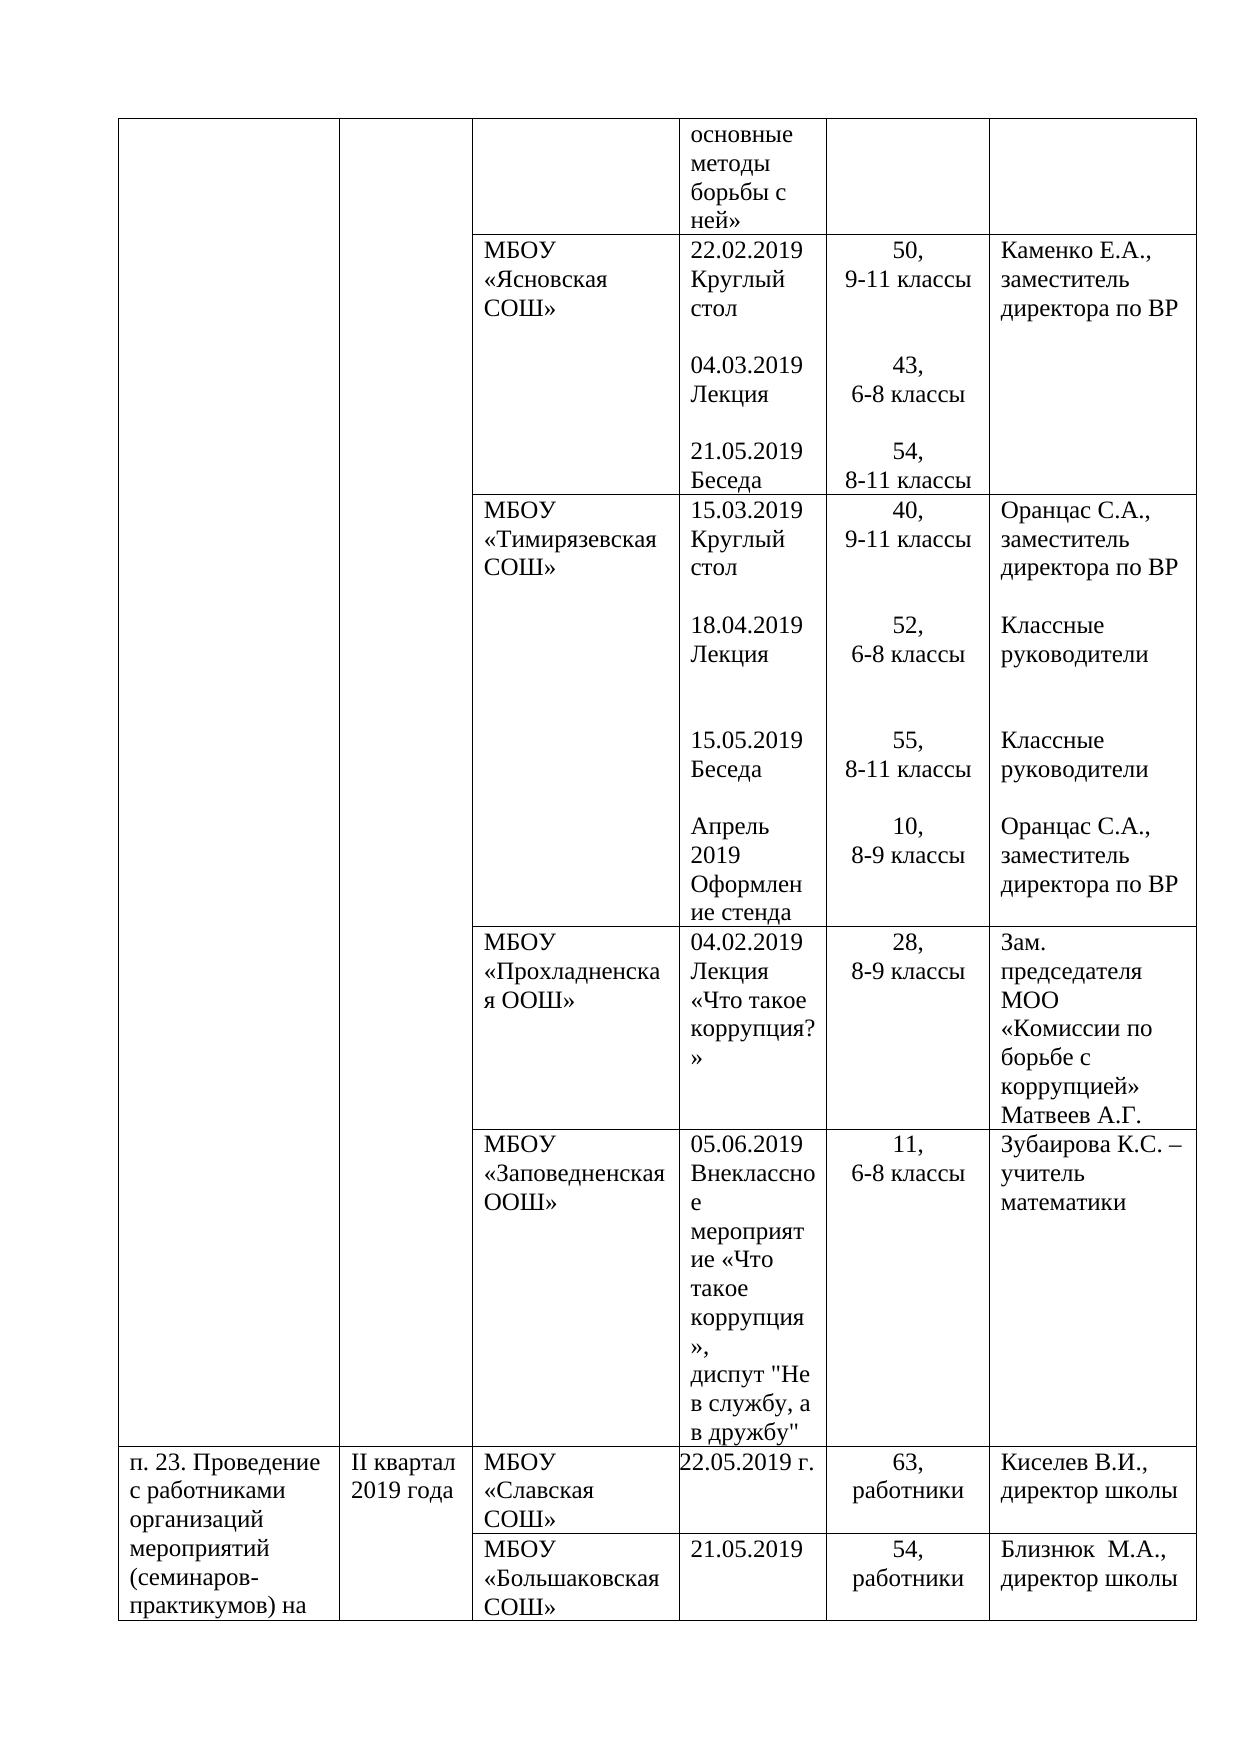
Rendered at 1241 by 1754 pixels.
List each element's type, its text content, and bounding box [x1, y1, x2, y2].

table_cell 63, работники [827, 1447, 989, 1533]
table_cell 40, 9-11 классы 52, 6-8 классы 55, 8-11 классы 10, 8-9 классы [827, 495, 989, 926]
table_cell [680, 119, 826, 234]
table_cell МБОУ «Заповедненская ООШ» [473, 1130, 679, 1446]
table_cell п. 23. Проведение с работниками организаций мероприятий (семинаров-практикумов) на тему «Меры дисциплинарной ответственности за невыполнение требований законодательства о противодействии коррупции. Персональная ответственность за несоблюдение обязательных требований, ограничений и запретов». [119, 1447, 339, 1620]
table_cell Близнюк М.А., директор школы [990, 1534, 1196, 1620]
table_cell II квартал 2019 года [340, 1447, 472, 1620]
table_cell 22.02.2019 Круглый стол 04.03.2019 Лекция 21.05.2019 Беседа [680, 235, 826, 494]
table_cell Каменко Е.А., заместитель директора по ВР [990, 235, 1196, 494]
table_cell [827, 119, 989, 234]
table_cell Оранцас С.А., заместитель директора по ВР Классные руководители Классные руководители Оранцас С.А., заместитель директора по ВР [990, 495, 1196, 926]
table_cell Зубаирова К.С. – учитель математики [990, 1130, 1196, 1446]
table_cell 11, 6-8 классы [827, 1130, 989, 1446]
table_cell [473, 119, 679, 234]
table_cell Киселев В.И., директор школы [990, 1447, 1196, 1533]
table_cell МБОУ «Большаковская СОШ» [473, 1534, 679, 1620]
table_cell 04.02.2019 Лекция «Что такое коррупция?» [680, 927, 826, 1128]
table_cell 28, 8-9 классы [827, 927, 989, 1128]
table_cell МБОУ «Ясновская СОШ» [473, 235, 679, 494]
table_cell 22.05.2019 г. [680, 1447, 826, 1533]
table_cell Зам. председателя МОО «Комиссии по борьбе с коррупцией» Матвеев А.Г. [990, 927, 1196, 1128]
table_cell 05.06.2019 Внеклассное мероприятие «Что такое коррупция», диспут "Не в службу, а в дружбу" [680, 1130, 826, 1446]
table_cell 21.05.2019 [680, 1534, 826, 1620]
table_cell МБОУ «Прохладненская ООШ» [473, 927, 679, 1128]
table_cell 15.03.2019 Круглый стол 18.04.2019 Лекция 15.05.2019 Беседа Апрель 2019 Оформление стенда [680, 495, 826, 926]
table_cell 50, 9-11 классы 43, 6-8 классы 54, 8-11 классы [827, 235, 989, 494]
table_cell МБОУ «Тимирязевская СОШ» [473, 495, 679, 926]
table_cell МБОУ «Славская СОШ» [473, 1447, 679, 1533]
table_cell 54, работники [827, 1534, 989, 1620]
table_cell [990, 119, 1196, 234]
